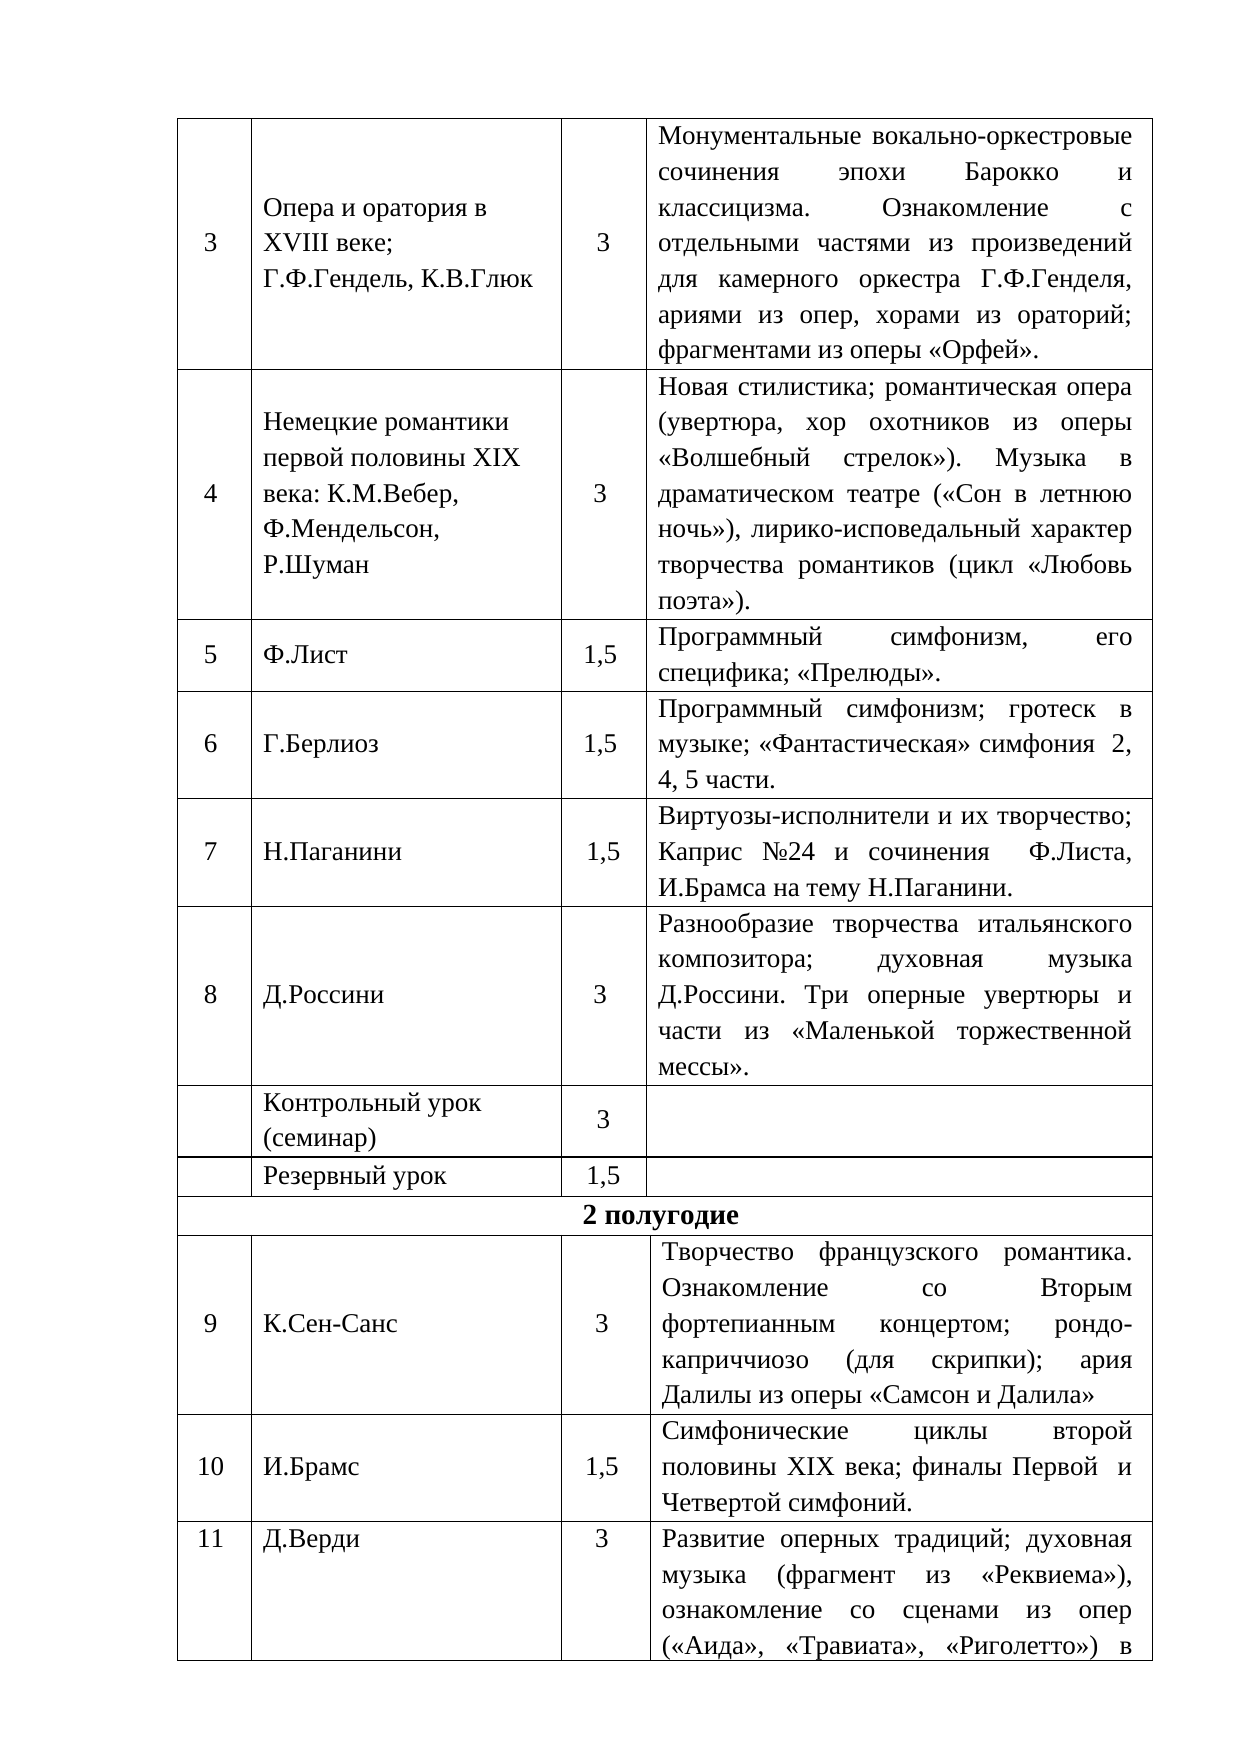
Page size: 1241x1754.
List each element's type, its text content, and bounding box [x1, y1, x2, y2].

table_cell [651, 1522, 1152, 1660]
table_cell 2 полугодие [178, 1197, 1152, 1234]
table_cell 9 [178, 1236, 251, 1413]
table_cell К.Сен-Санс [252, 1236, 561, 1413]
table_cell Резервный урок [252, 1158, 561, 1196]
table_cell [178, 1086, 251, 1156]
table_cell [647, 1086, 1152, 1156]
table_cell 3 [562, 1086, 646, 1156]
table_cell 11 [178, 1522, 251, 1660]
table_cell 6 [178, 692, 251, 798]
table_cell Творчество французского романтика. Ознакомление со Вторым фортепианным концертом; рондо-каприччиозо (для скрипки); ария Далилы из оперы «Самсон и Далила» [651, 1236, 1152, 1413]
table_cell Д.Россини [252, 907, 561, 1085]
table_cell Немецкие романтики первой половины XIX века: К.М.Вебер, Ф.Мендельсон, Р.Шуман [252, 370, 561, 619]
table_cell 1,5 [562, 692, 646, 798]
table_cell 1,5 [562, 620, 646, 691]
table_cell 3 [562, 370, 646, 619]
table_cell 3 [178, 119, 251, 368]
table_cell 1,5 [562, 799, 646, 906]
table_cell 8 [178, 907, 251, 1085]
table_cell [647, 1158, 1152, 1196]
table_cell Ф.Лист [252, 620, 561, 691]
table_cell 7 [178, 799, 251, 906]
table_cell Разнообразие творчества итальянского композитора; духовная музыка Д.Россини. Три оперные увертюры и части из «Маленькой торжественной мессы». [647, 907, 1152, 1085]
table_cell 3 [562, 907, 646, 1085]
table_cell 1,5 [562, 1158, 646, 1196]
table_cell Новая стилистика; романтическая опера (увертюра, хор охотников из оперы «Волшебный стрелок»). Музыка в драматическом театре («Сон в летнюю ночь»), лирико-исповедальный характер творчества романтиков (цикл «Любовь поэта»). [647, 370, 1152, 619]
table_cell 1,5 [562, 1415, 650, 1521]
table_cell Виртуозы-исполнители и их творчество; Каприс №24 и сочинения Ф.Листа, И.Брамса на тему Н.Паганини. [647, 799, 1152, 906]
table_cell Опера и оратория в XVIII веке; Г.Ф.Гендель, К.В.Глюк [252, 119, 561, 368]
table_cell 3 [562, 1522, 650, 1660]
table_cell 4 [178, 370, 251, 619]
table_cell 3 [562, 119, 646, 368]
table_cell Г.Берлиоз [252, 692, 561, 798]
table_cell [178, 1158, 251, 1196]
table_cell 10 [178, 1415, 251, 1521]
table_cell И.Брамс [252, 1415, 561, 1521]
table_cell 5 [178, 620, 251, 691]
table_cell Контрольный урок (семинар) [252, 1086, 561, 1156]
table_cell 3 [562, 1236, 650, 1413]
table_cell Н.Паганини [252, 799, 561, 906]
table_cell Симфонические циклы второй половины XIX века; финалы Первой и Четвертой симфоний. [651, 1415, 1152, 1521]
table_cell Монументальные вокально-оркестровые сочинения эпохи Барокко и классицизма. Ознакомление с отдельными частями из произведений для камерного оркестра Г.Ф.Генделя, ариями из опер, хорами из ораторий; фрагментами из оперы «Орфей». [647, 119, 1152, 368]
table_cell Д.Верди [252, 1522, 561, 1660]
table_cell Программный симфонизм, его специфика; «Прелюды». [647, 620, 1152, 691]
table_cell Программный симфонизм; гротеск в музыке; «Фантастическая» симфония 2, 4, 5 части. [647, 692, 1152, 798]
